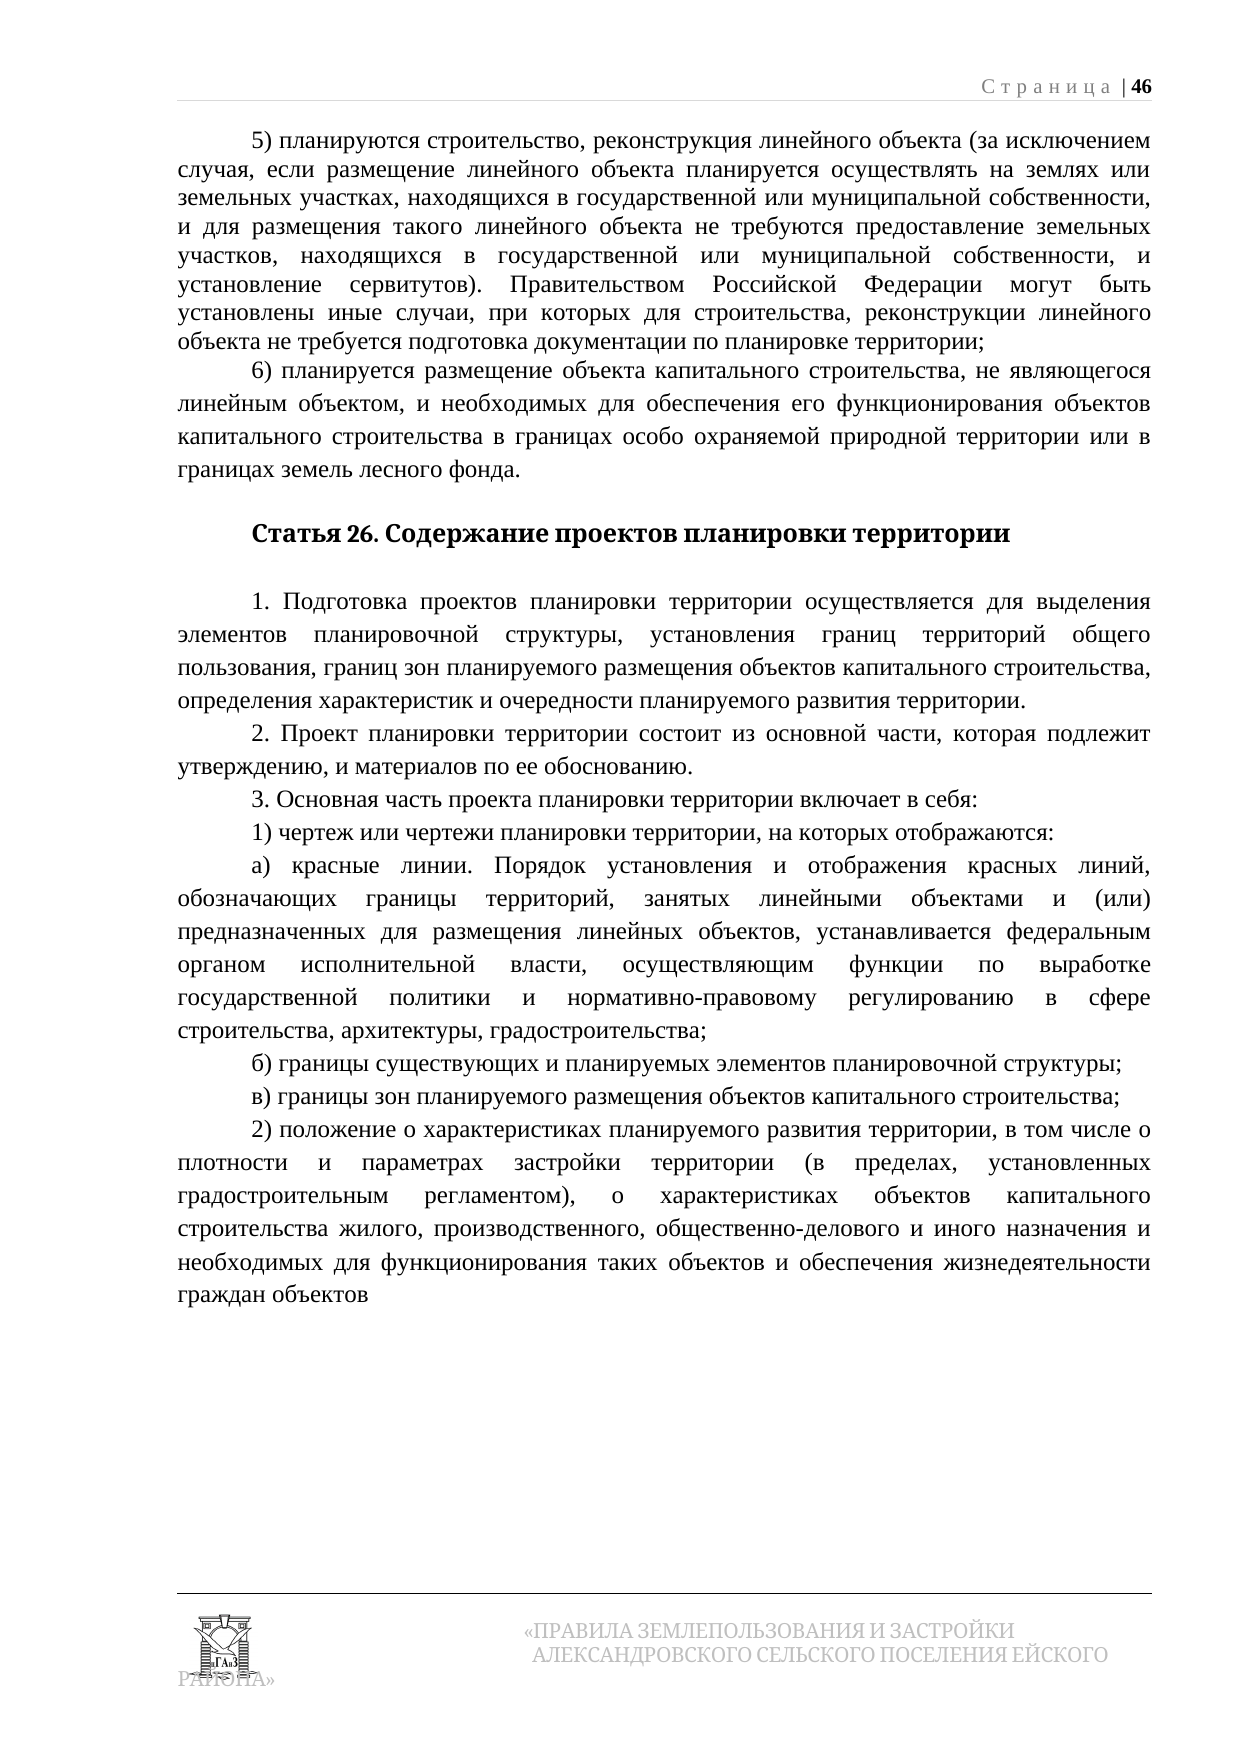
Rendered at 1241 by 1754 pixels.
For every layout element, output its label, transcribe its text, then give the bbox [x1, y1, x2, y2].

picture [223, 1672, 232, 1681]
text Статья 26. Содержание проектов планировки территории [177, 520, 1152, 549]
text а) красные линии. Порядок установления и отображения красных линий, обозначающих границы территорий, занятых линейными объектами и (или) предназначенных для размещения линейных объектов, устанавливается федеральным органом исполнительной власти, осуществляющим функции по выработке государственной политики и нормативно-правовому регулированию в сфере строительства, архитектуры, градостроительства; [177, 850, 1152, 1044]
text 3. Основная часть проекта планировки территории включает в себя: [177, 784, 1152, 813]
text б) границы существующих и планируемых элементов планировочной структуры; [177, 1048, 1152, 1077]
picture [189, 1613, 259, 1681]
text 1. Подготовка проектов планировки территории осуществляется для выделения элементов планировочной структуры, установления границ территорий общего пользования, границ зон планируемого размещения объектов капитального строительства, определения характеристик и очередности планируемого развития территории. [177, 586, 1152, 714]
text 2) положение о характеристиках планируемого развития территории, в том числе о плотности и параметрах застройки территории (в пределах, установленных градостроительным регламентом), о характеристиках объектов капитального строительства жилого, производственного, общественно-делового и иного назначения и необходимых для функционирования таких объектов и обеспечения жизнедеятельности граждан объектов [177, 1114, 1152, 1308]
text 2. Проект планировки территории состоит из основной части, которая подлежит утверждению, и материалов по ее обоснованию. [177, 718, 1152, 780]
text 5) планируются строительство, реконструкция линейного объекта (за исключением случая, если размещение линейного объекта планируется осуществлять на землях или земельных участках, находящихся в государственной или муниципальной собственности, и для размещения такого линейного объекта не требуются предоставление земельных участков, находящихся в государственной или муниципальной собственности, и установление сервитутов). Правительством Российской Федерации могут быть установлены иные случаи, при которых для строительства, реконструкции линейного объекта не требуется подготовка документации по планировке территории; [177, 125, 1152, 355]
text 1) чертеж или чертежи планировки территории, на которых отображаются: [177, 817, 1152, 846]
text 6) планируется размещение объекта капитального строительства, не являющегося линейным объектом, и необходимых для обеспечения его функционирования объектов капитального строительства в границах особо охраняемой природной территории или в границах земель лесного фонда. [177, 355, 1152, 483]
text в) границы зон планируемого размещения объектов капитального строительства; [177, 1081, 1152, 1110]
